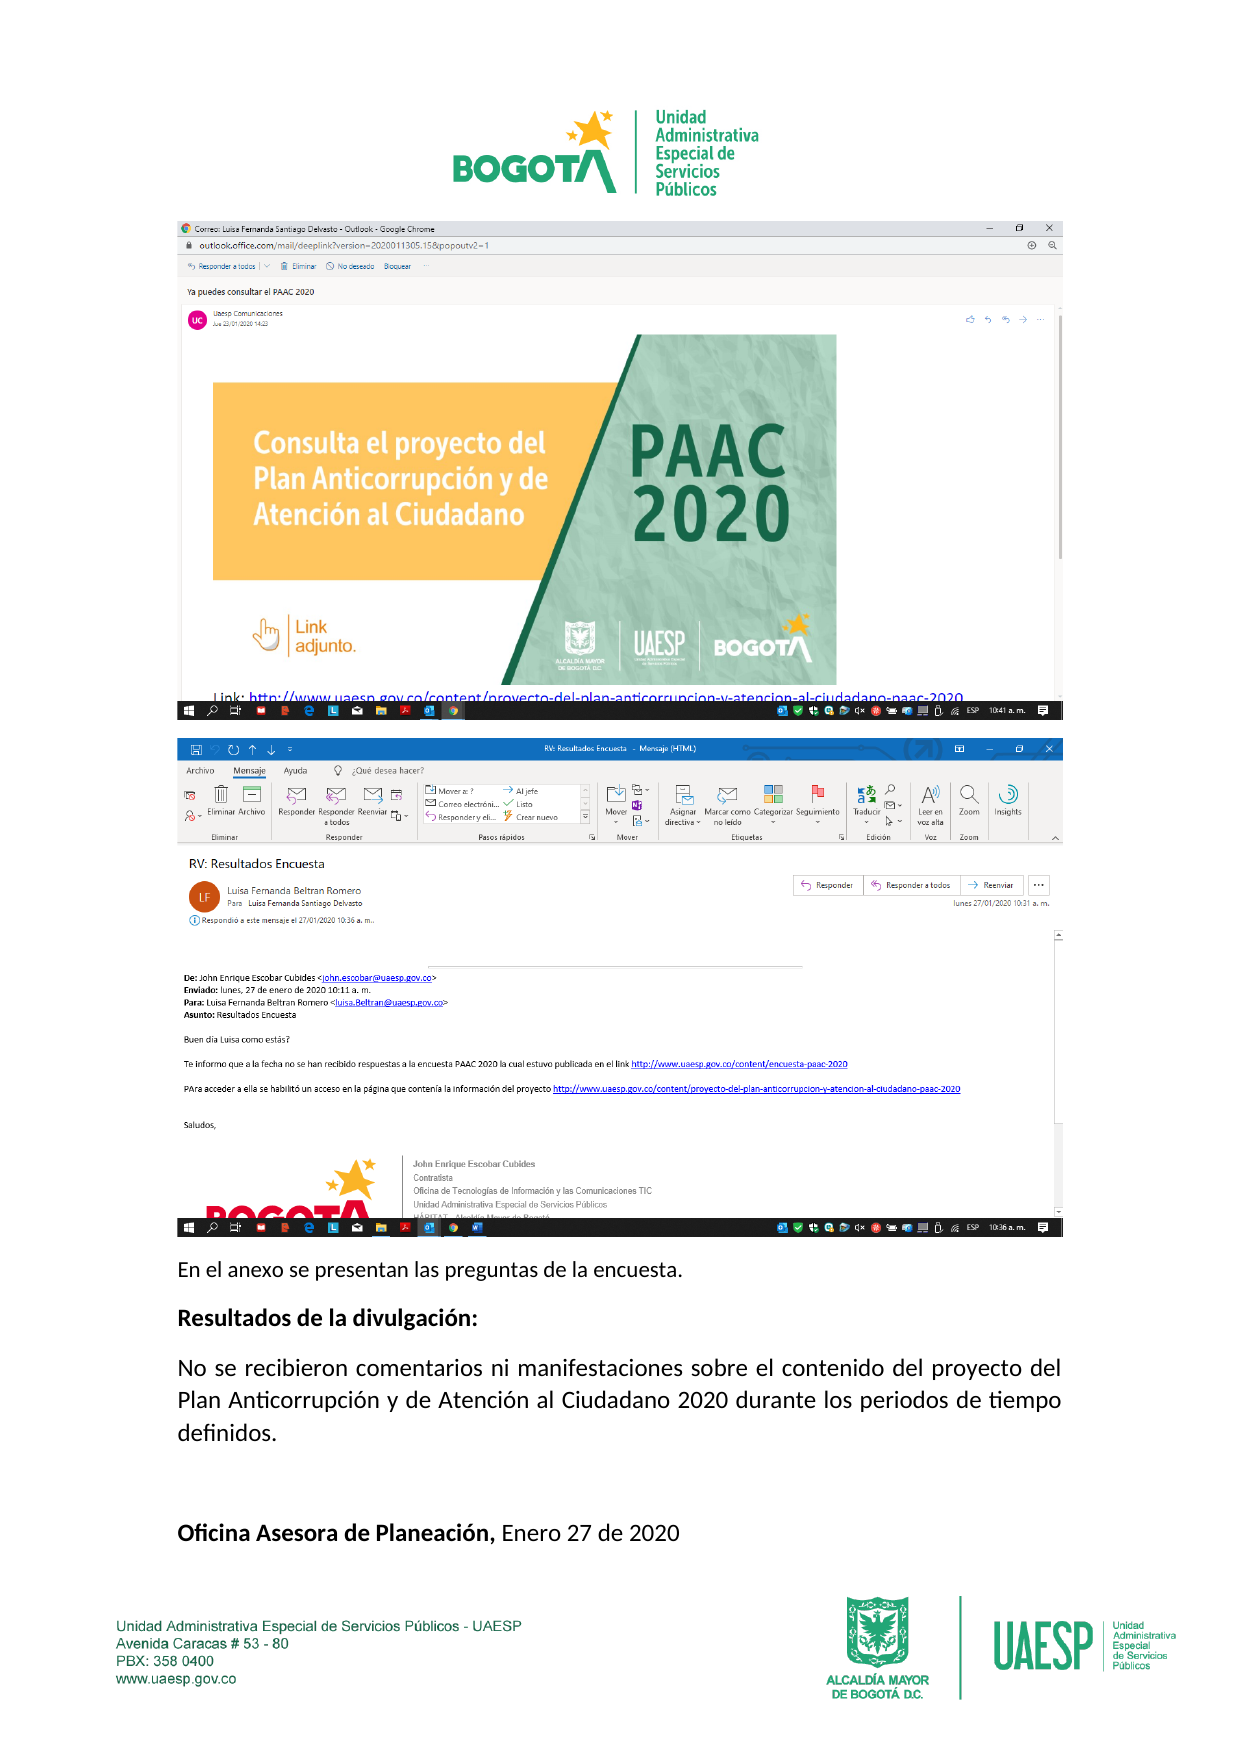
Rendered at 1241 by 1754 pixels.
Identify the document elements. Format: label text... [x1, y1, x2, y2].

picture [177, 738, 1063, 1237]
picture [0, 1, 1240, 720]
text Oficina Asesora de Planeación, Enero 27 de 2020 [177, 1517, 1063, 1547]
text Resultados de la divulgación: [177, 1302, 1063, 1333]
text No se recibieron comentarios ni manifestaciones sobre el contenido del proyecto del Plan Anticorrupción y de Atención al Ciudadano 2020 durante los periodos de tiempo definidos. [177, 1352, 1063, 1448]
text En el anexo se presentan las preguntas de la encuesta. [177, 1255, 1063, 1283]
picture [0, 1567, 1241, 1752]
